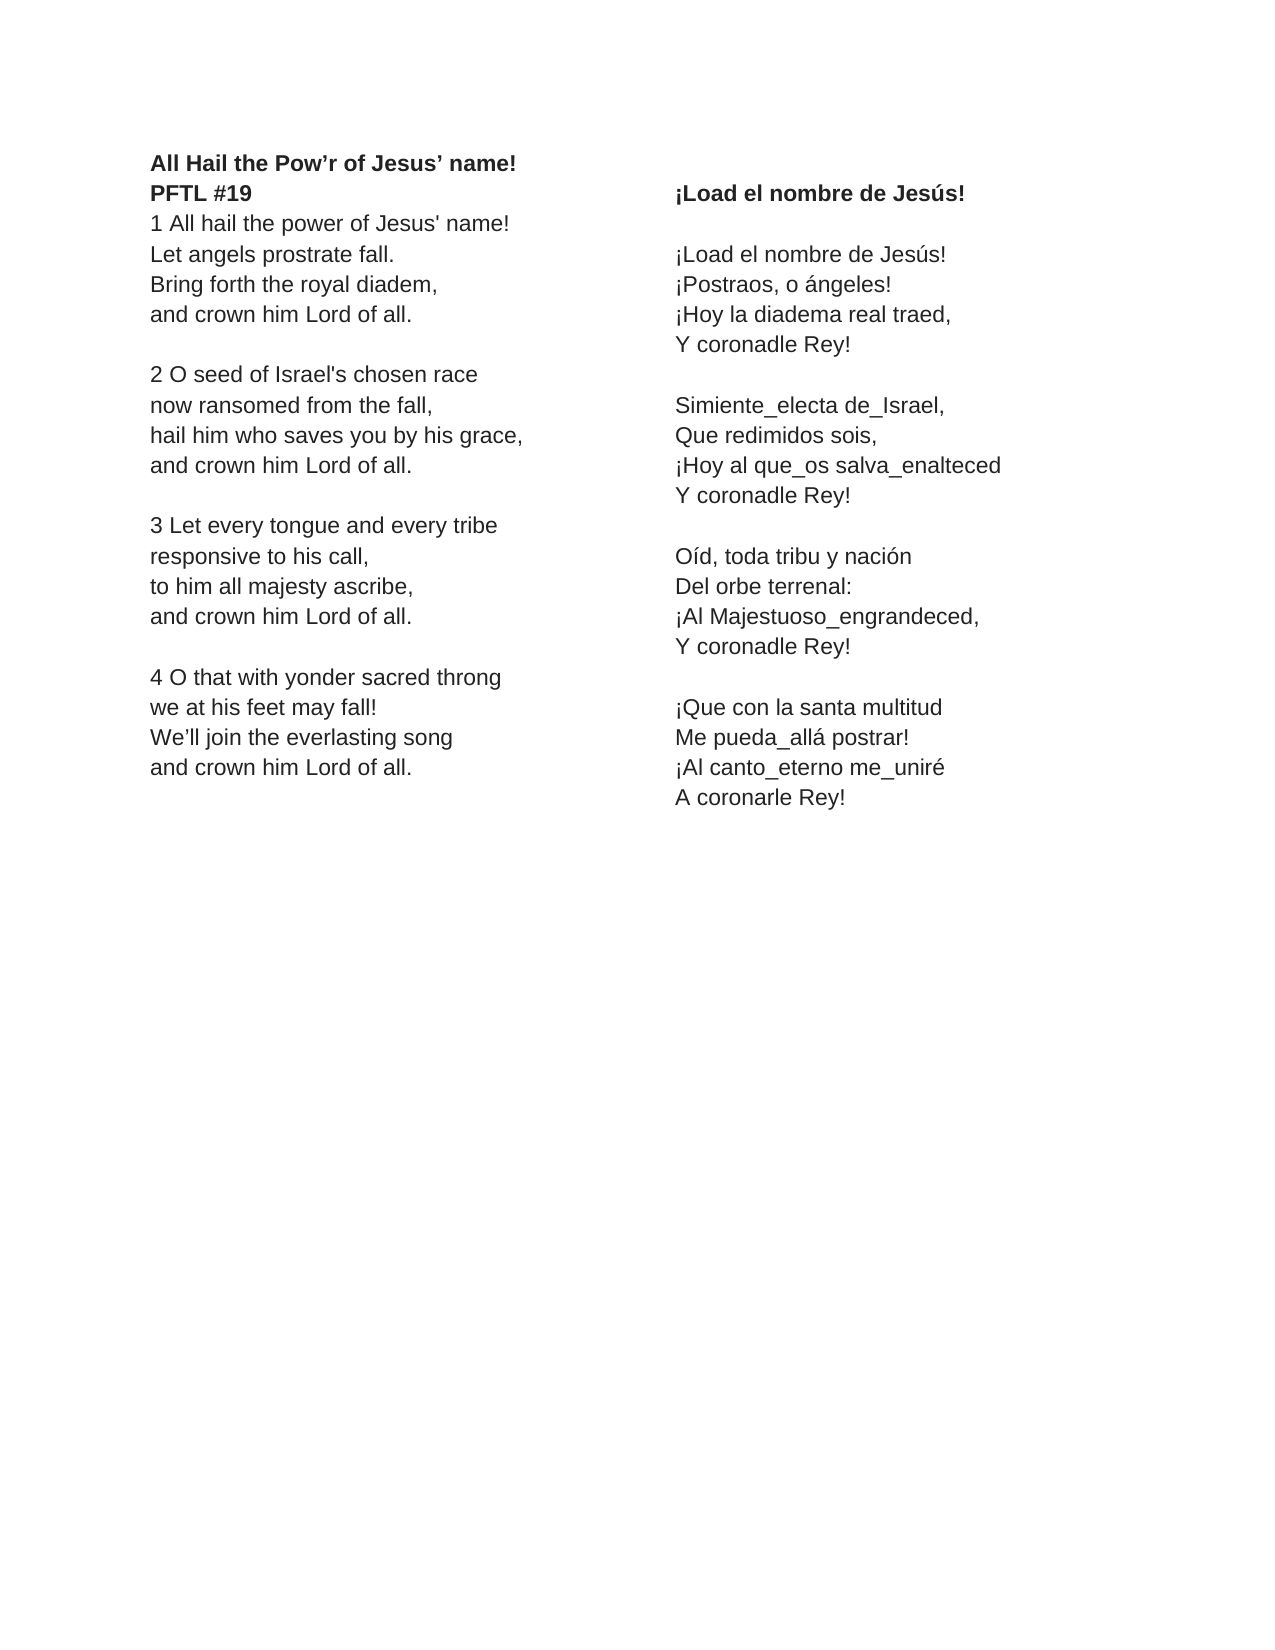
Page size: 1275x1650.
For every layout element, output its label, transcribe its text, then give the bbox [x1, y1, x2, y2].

text Oíd, toda tribu y nación [675, 543, 1125, 569]
text responsive to his call, [150, 543, 600, 569]
text We’ll join the everlasting song [150, 724, 600, 750]
text Del orbe terrenal: [675, 573, 1125, 599]
text PFTL #19 [150, 180, 600, 207]
text 4 O that with yonder sacred throng [150, 663, 600, 690]
text ¡Al canto_eterno me_uniré [675, 754, 1125, 781]
text ¡Hoy al que_os salva_enalteced [675, 452, 1125, 478]
text and crown him Lord of all. [150, 603, 600, 629]
text Y coronadle Rey! [675, 482, 1125, 509]
text and crown him Lord of all. [150, 452, 600, 478]
text A coronarle Rey! [675, 784, 1125, 811]
text Simiente_electa de_Israel, Que redimidos sois, [675, 392, 1125, 448]
text ¡Postraos, o ángeles! [675, 271, 1125, 297]
text ¡Que con la santa multitud [675, 694, 1125, 720]
text and crown him Lord of all. [150, 754, 600, 781]
text Bring forth the royal diadem, [150, 271, 600, 297]
text we at his feet may fall! [150, 694, 600, 720]
text ¡Load el nombre de Jesús! [675, 180, 1125, 207]
text ¡Load el nombre de Jesús! [675, 241, 1125, 267]
text to him all majesty ascribe, [150, 573, 600, 599]
text All Hail the Pow’r of Jesus’ name! [150, 150, 600, 176]
text ¡Hoy la diadema real traed, [675, 301, 1125, 327]
text now ransomed from the fall, [150, 392, 600, 418]
text and crown him Lord of all. [150, 301, 600, 327]
text 2 O seed of Israel's chosen race [150, 361, 600, 388]
text ¡Al Majestuoso_engrandeced, [675, 603, 1125, 629]
text Let angels prostrate fall. [150, 241, 600, 267]
text 1 All hail the power of Jesus' name! [150, 210, 600, 237]
text 3 Let every tongue and every tribe [150, 512, 600, 539]
text hail him who saves you by his grace, [150, 422, 600, 448]
text Me pueda_allá postrar! [675, 724, 1125, 750]
text Y coronadle Rey! [675, 633, 1125, 660]
text Y coronadle Rey! [675, 331, 1125, 358]
